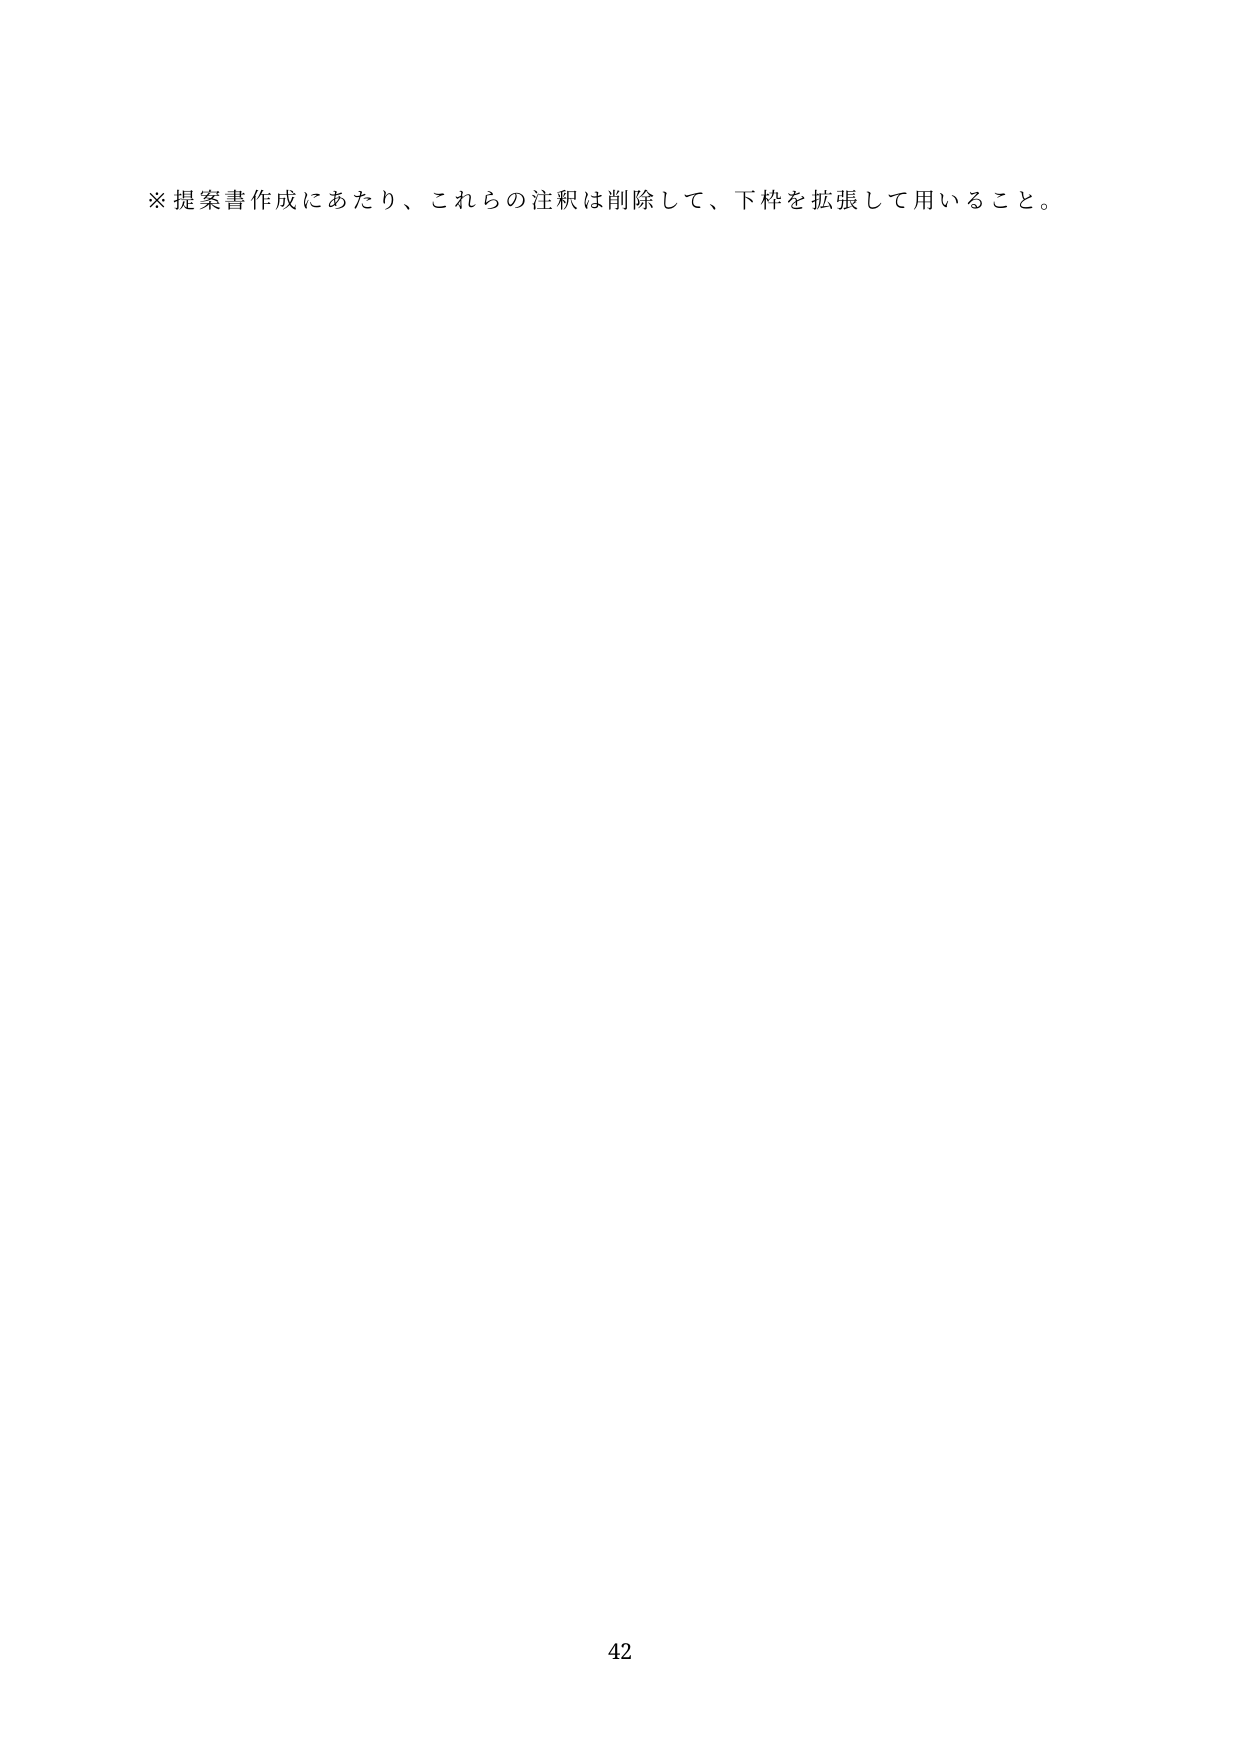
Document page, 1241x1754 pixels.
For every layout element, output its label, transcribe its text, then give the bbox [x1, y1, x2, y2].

text ※提案書作成にあたり、これらの注釈は削除して、下枠を拡張して用いること。 [148, 181, 1092, 218]
